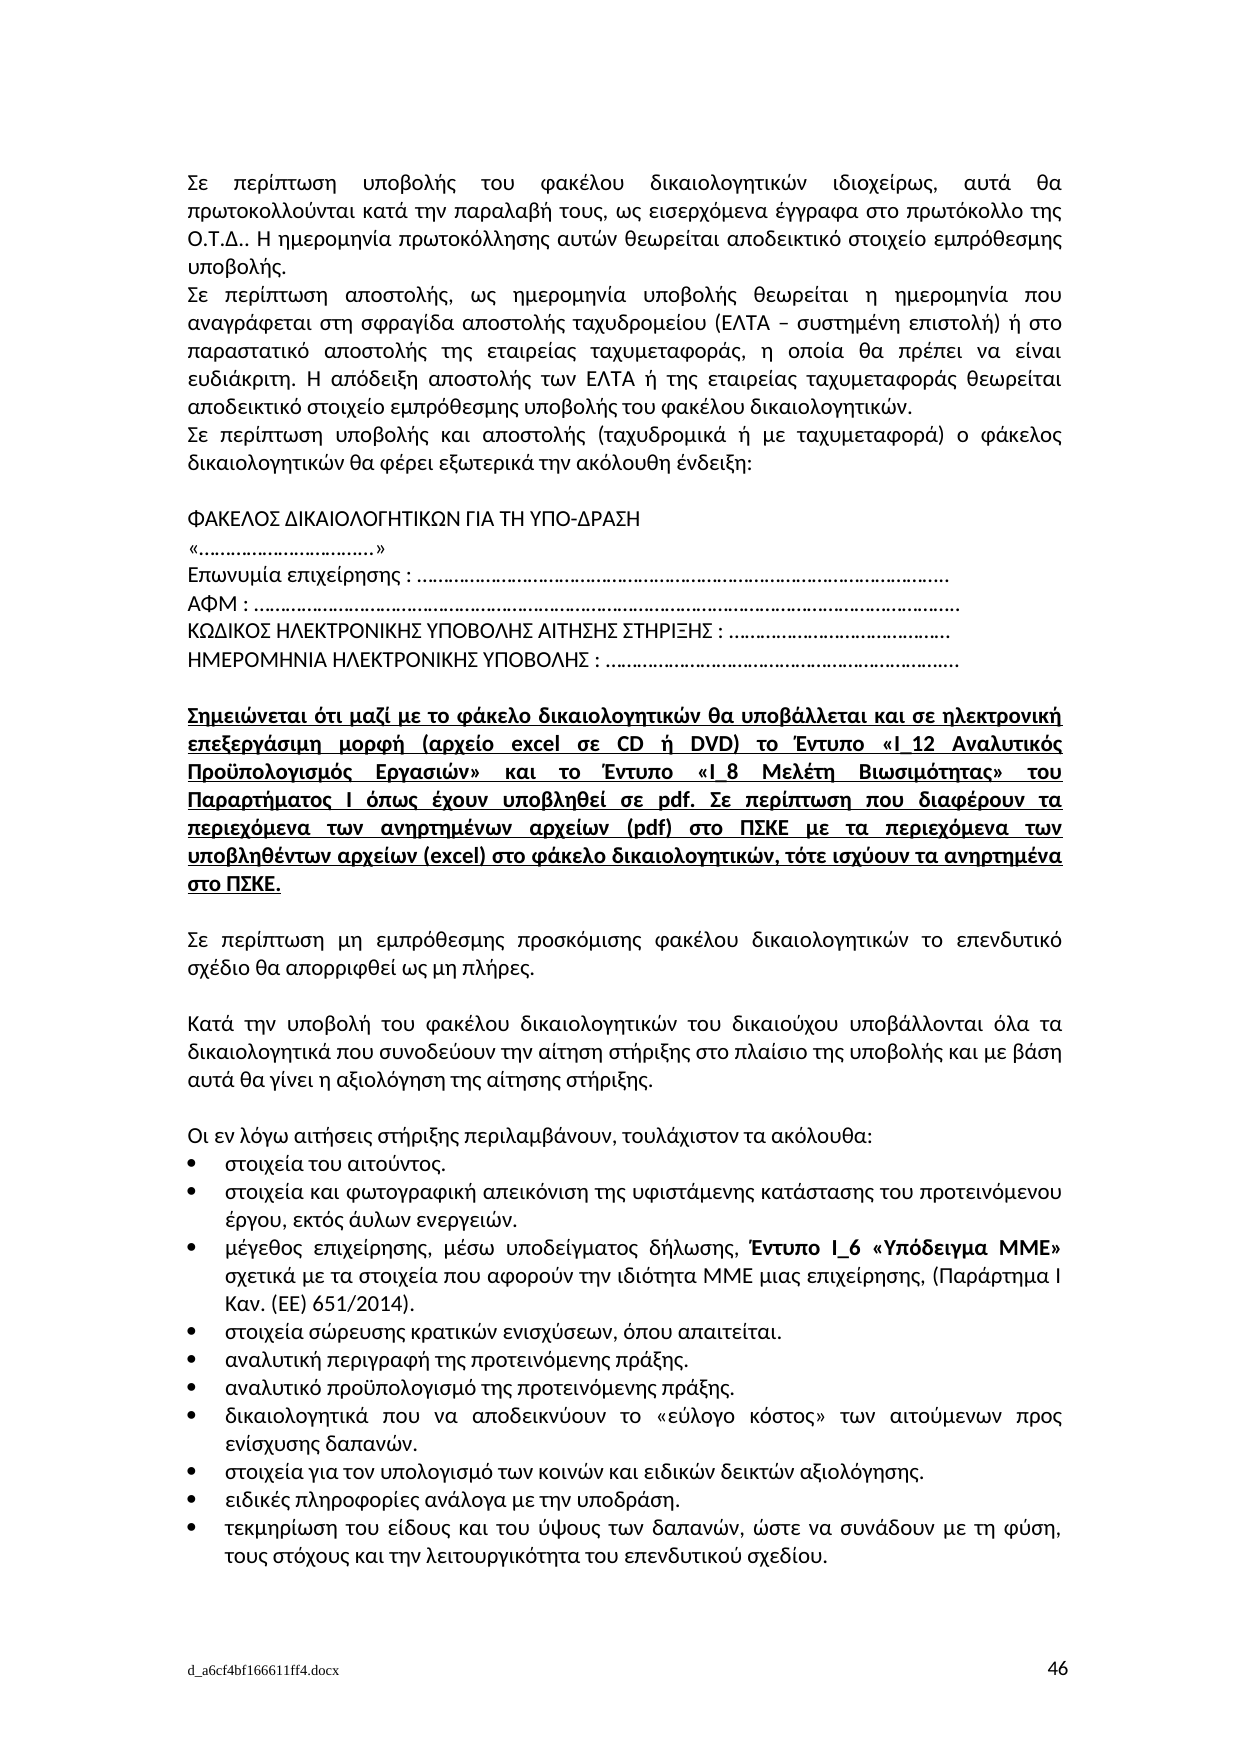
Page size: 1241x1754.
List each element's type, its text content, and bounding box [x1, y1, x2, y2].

text Οι εν λόγω αιτήσεις στήριξης περιλαμβάνουν, τουλάχιστον τα ακόλουθα: [187, 1121, 1063, 1149]
text ΦΑΚΕΛΟΣ ΔΙΚΑΙΟΛΟΓΗΤΙΚΩΝ ΓΙΑ ΤΗ ΥΠΟ-ΔΡΑΣΗ [187, 504, 1063, 533]
list στοιχεία για τον υπολογισμό των κοινών και ειδικών δεικτών αξιολόγησης. [187, 1457, 1063, 1485]
list ειδικές πληροφορίες ανάλογα με την υποδράση. [187, 1485, 1063, 1513]
list μέγεθος επιχείρησης, μέσω υποδείγματος δήλωσης, Έντυπο Ι_6 «Υπόδειγμα ΜΜΕ» σχετικά με τα στοιχεία που αφορούν την ιδιότητα ΜΜΕ μιας επιχείρησης, (Παράρτημα Ι Καν. (ΕΕ) 651/2014). [187, 1233, 1063, 1317]
list αναλυτική περιγραφή της προτεινόμενης πράξης. [187, 1345, 1063, 1373]
text «…………………………...» [187, 533, 1063, 561]
text ΗΜΕΡΟΜΗΝΙΑ ΗΛΕΚΤΡΟΝΙΚΗΣ ΥΠΟΒΟΛΗΣ : ……………………………………………………….… [187, 645, 1063, 673]
list στοιχεία και φωτογραφική απεικόνιση της υφιστάμενης κατάστασης του προτεινόμενου έργου, εκτός άυλων ενεργειών. [187, 1177, 1063, 1233]
text ΚΩΔΙΚΟΣ ΗΛΕΚΤΡΟΝΙΚΗΣ ΥΠΟΒΟΛΗΣ ΑΙΤΗΣΗΣ ΣΤΗΡΙΞΗΣ : …………………………………… [187, 617, 1063, 645]
text Σε περίπτωση υποβολής του φακέλου δικαιολογητικών ιδιοχείρως, αυτά θα πρωτοκολλούνται κατά την παραλαβή τους, ως εισερχόμενα έγγραφα στο πρωτόκολλο της Ο.Τ.Δ.. Η ημερομηνία πρωτοκόλλησης αυτών θεωρείται αποδεικτικό στοιχείο εμπρόθεσμης υποβολής. [187, 168, 1063, 280]
text ΑΦΜ : …………………………………………………………………………………………………………………….. [187, 589, 1063, 617]
text Κατά την υποβολή του φακέλου δικαιολογητικών του δικαιούχου υποβάλλονται όλα τα δικαιολογητικά που συνοδεύουν την αίτηση στήριξης στο πλαίσιο της υποβολής και με βάση αυτά θα γίνει η αξιολόγηση της αίτησης στήριξης. [187, 1009, 1063, 1093]
text Σε περίπτωση υποβολής και αποστολής (ταχυδρομικά ή με ταχυμεταφορά) ο φάκελος δικαιολογητικών θα φέρει εξωτερικά την ακόλουθη ένδειξη: [187, 421, 1063, 477]
text Επωνυμία επιχείρησης : ……………………………………………………………………………………….. [187, 561, 1063, 589]
list τεκμηρίωση του είδους και του ύψους των δαπανών, ώστε να συνάδουν με τη φύση, τους στόχους και την λειτουργικότητα του επενδυτικού σχεδίου. [187, 1513, 1063, 1569]
list αναλυτικό προϋπολογισμό της προτεινόμενης πράξης. [187, 1373, 1063, 1401]
list στοιχεία σώρευσης κρατικών ενισχύσεων, όπου απαιτείται. [187, 1317, 1063, 1345]
text Σε περίπτωση μη εμπρόθεσμης προσκόμισης φακέλου δικαιολογητικών το επενδυτικό σχέδιο θα απορριφθεί ως μη πλήρες. [187, 925, 1063, 981]
text Σε περίπτωση αποστολής, ως ημερομηνία υποβολής θεωρείται η ημερομηνία που αναγράφεται στη σφραγίδα αποστολής ταχυδρομείου (ΕΛΤΑ – συστημένη επιστολή) ή στο παραστατικό αποστολής της εταιρείας ταχυμεταφοράς, η οποία θα πρέπει να είναι ευδιάκριτη. Η απόδειξη αποστολής των ΕΛΤΑ ή της εταιρείας ταχυμεταφοράς θεωρείται αποδεικτικό στοιχείο εμπρόθεσμης υποβολής του φακέλου δικαιολογητικών. [187, 280, 1063, 421]
list δικαιολογητικά που να αποδεικνύουν το «εύλογο κόστος» των αιτούμενων προς ενίσχυσης δαπανών. [187, 1401, 1063, 1457]
list στοιχεία του αιτούντος. [187, 1149, 1063, 1177]
